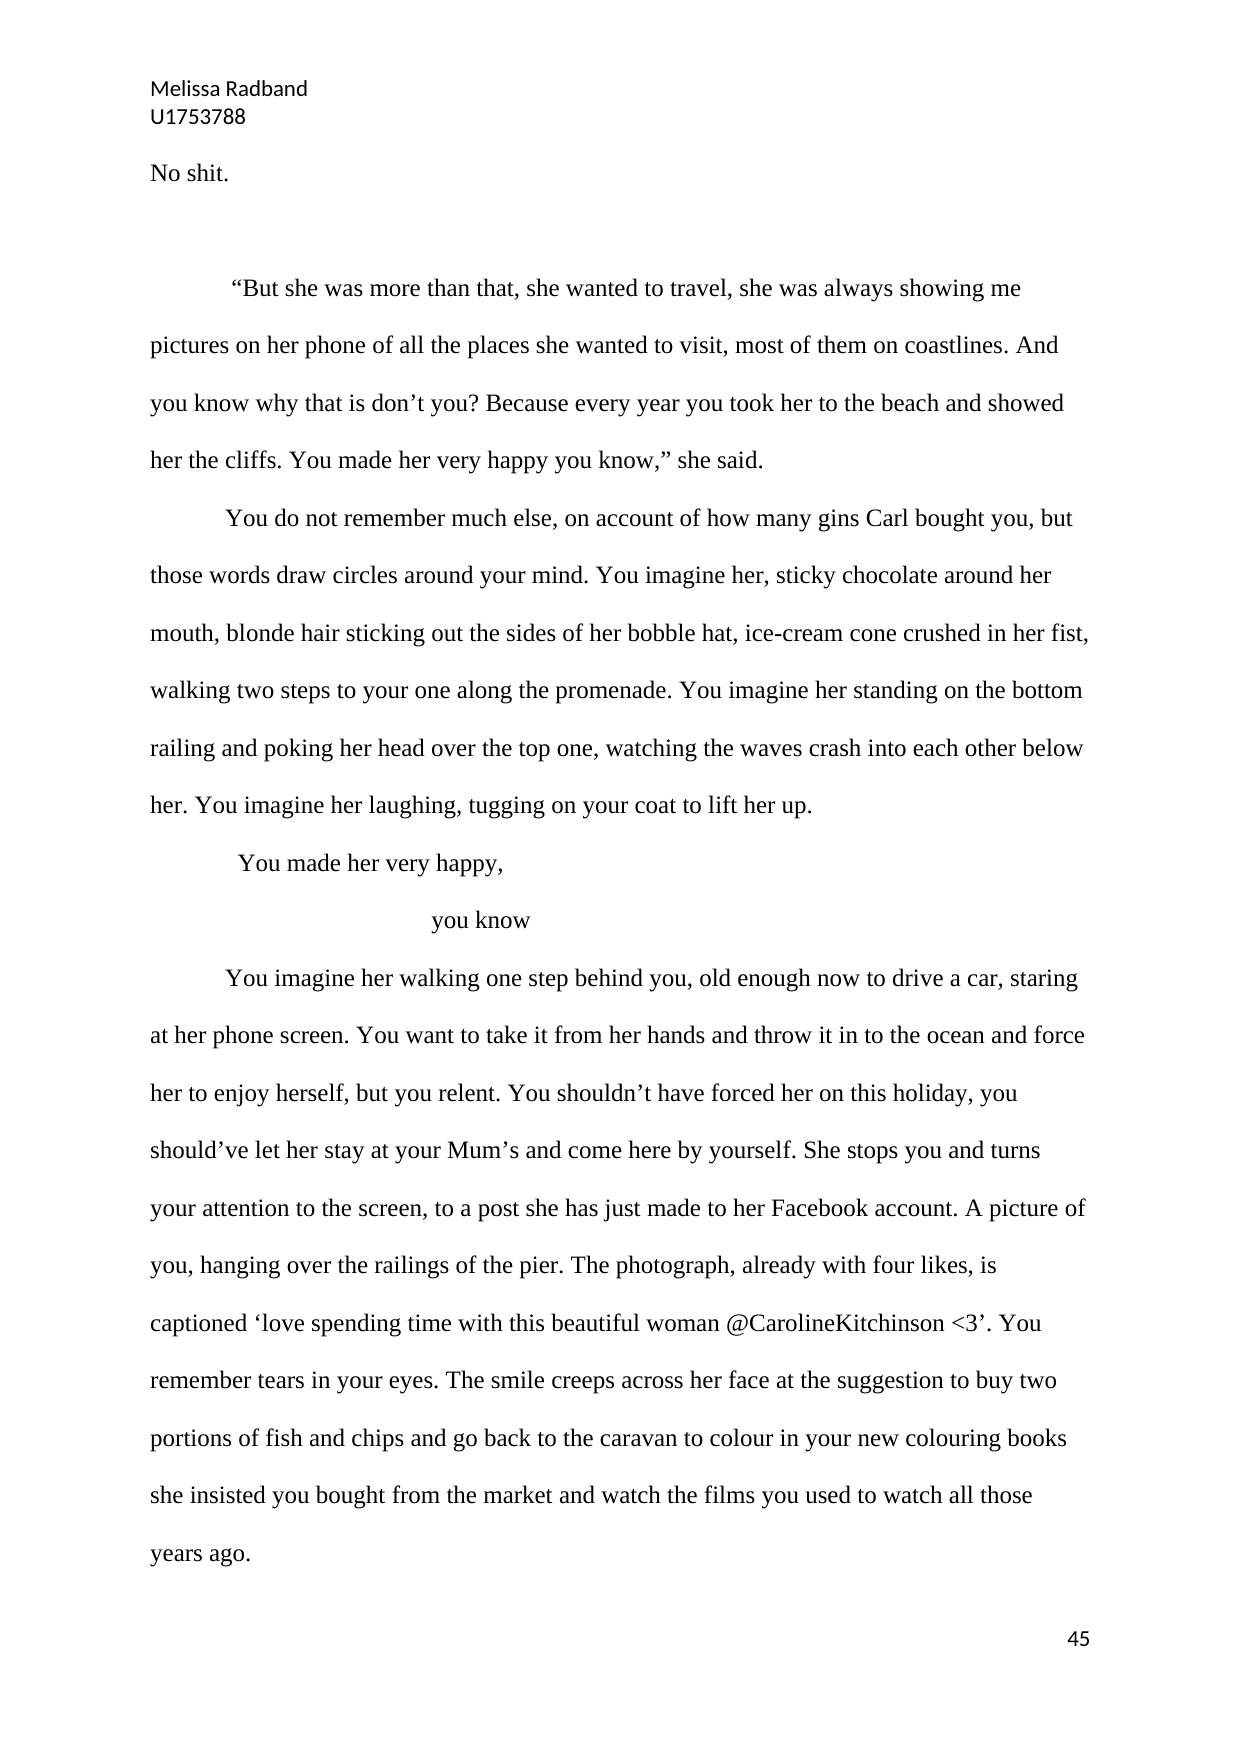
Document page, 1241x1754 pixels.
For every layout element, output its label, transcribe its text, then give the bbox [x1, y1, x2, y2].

text You made her very happy, you know [150, 848, 1090, 934]
text “But she was more than that, she wanted to travel, she was always showing me pictures on her phone of all the places she wanted to visit, most of them on coastlines. And you know why that is don’t you? Because every year you took her to the beach and showed her the cliffs. You made her very happy you know,” she said. [150, 273, 1090, 474]
text You imagine her walking one step behind you, old enough now to drive a car, staring at her phone screen. You want to take it from her hands and throw it in to the ocean and force her to enjoy herself, but you relent. You shouldn’t have forced her on this holiday, you should’ve let her stay at your Mum’s and come here by yourself. She stops you and turns your attention to the screen, to a post she has just made to her Facebook account. A picture of you, hanging over the railings of the pier. The photograph, already with four likes, is captioned ‘love spending time with this beautiful woman @CarolineKitchinson <3’. You remember tears in your eyes. The smile creeps across her face at the suggestion to buy two portions of fish and chips and go back to the caravan to colour in your new colouring books she insisted you bought from the market and watch the films you used to watch all those years ago. [150, 963, 1090, 1567]
text No shit. [150, 158, 1090, 187]
text You do not remember much else, on account of how many gins Carl bought you, but those words draw circles around your mind. You imagine her, sticky chocolate around her mouth, blonde hair sticking out the sides of her bobble hat, ice-cream cone crushed in her fist, walking two steps to your one along the promenade. You imagine her standing on the bottom railing and poking her head over the top one, watching the waves crash into each other below her. You imagine her laughing, tugging on your coat to lift her up. [150, 503, 1090, 819]
